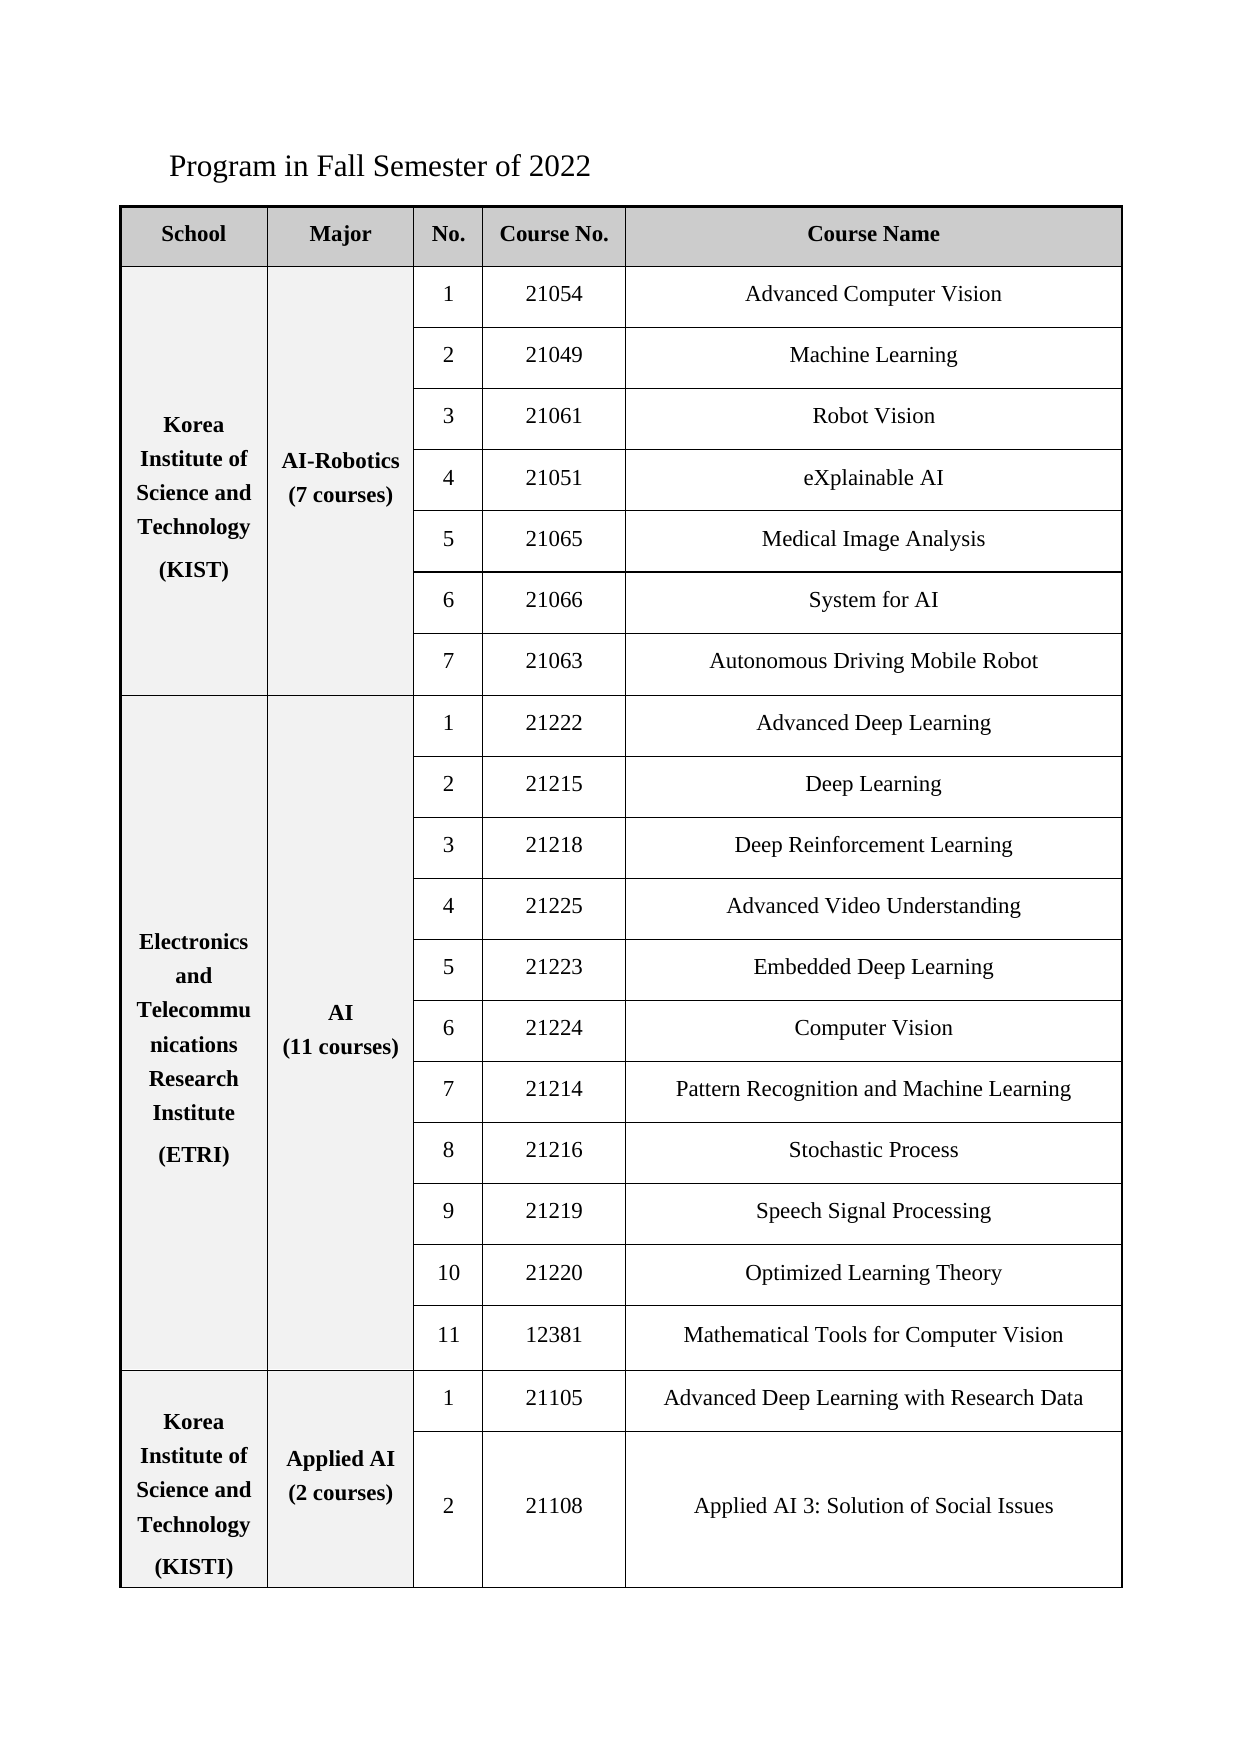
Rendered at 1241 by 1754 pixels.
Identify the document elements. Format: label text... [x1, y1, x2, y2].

table_cell Speech Signal Processing [626, 1184, 1121, 1244]
table_cell 10 [414, 1245, 482, 1305]
table_cell 7 [414, 634, 482, 695]
table_cell Applied AI 3: Solution of Social Issues [626, 1432, 1121, 1587]
table_cell 21214 [483, 1062, 625, 1122]
table_cell Optimized Learning Theory [626, 1245, 1121, 1305]
table_cell 2 [414, 757, 482, 817]
table_cell 2 [414, 1432, 482, 1587]
table_cell 4 [414, 450, 482, 510]
table_cell 1 [414, 267, 482, 327]
table_cell 21216 [483, 1123, 625, 1183]
table_cell Stochastic Process [626, 1123, 1121, 1183]
table_cell AI-Robotics (7 courses) [268, 267, 413, 695]
table_cell 21223 [483, 940, 625, 1000]
table_cell Advanced Deep Learning with Research Data [626, 1371, 1121, 1431]
table_cell Deep Reinforcement Learning [626, 818, 1121, 878]
table_cell Korea Institute of Science and Technology (KISTI) [122, 1371, 267, 1587]
table_cell 21066 [483, 573, 625, 632]
table_cell Medical Image Analysis [626, 511, 1121, 571]
table_cell Advanced Deep Learning [626, 696, 1121, 756]
table_header Major [268, 208, 413, 266]
table_cell 6 [414, 573, 482, 632]
table_cell 12381 [483, 1306, 625, 1369]
table_cell 21219 [483, 1184, 625, 1244]
table_cell 21049 [483, 328, 625, 388]
table_cell 5 [414, 940, 482, 1000]
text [118, 148, 1122, 183]
table_cell 21105 [483, 1371, 625, 1431]
table_cell Embedded Deep Learning [626, 940, 1121, 1000]
table_cell 21215 [483, 757, 625, 817]
table_cell 1 [414, 696, 482, 756]
table_cell 21063 [483, 634, 625, 695]
table_cell 21225 [483, 879, 625, 939]
table_cell Mathematical Tools for Computer Vision [626, 1306, 1121, 1369]
table_cell 7 [414, 1062, 482, 1122]
table_cell Deep Learning [626, 757, 1121, 817]
table_cell 3 [414, 389, 482, 449]
table_cell Robot Vision [626, 389, 1121, 449]
table_cell 8 [414, 1123, 482, 1183]
table_cell Advanced Video Understanding [626, 879, 1121, 939]
table_cell Pattern Recognition and Machine Learning [626, 1062, 1121, 1122]
table_cell AI (11 courses) [268, 696, 413, 1369]
table_cell 4 [414, 879, 482, 939]
table_cell System for AI [626, 573, 1121, 632]
table_cell Advanced Computer Vision [626, 267, 1121, 327]
table_cell 21222 [483, 696, 625, 756]
table_header No. [414, 208, 482, 266]
table_header School [122, 208, 267, 266]
table_cell 11 [414, 1306, 482, 1369]
table_cell 21220 [483, 1245, 625, 1305]
table_header Course Name [626, 208, 1121, 266]
table_cell 5 [414, 511, 482, 571]
table_cell 21054 [483, 267, 625, 327]
table_cell 9 [414, 1184, 482, 1244]
table_cell 2 [414, 328, 482, 388]
table_cell Korea Institute of Science and Technology (KIST) [122, 267, 267, 695]
table_cell 6 [414, 1001, 482, 1061]
table_cell 3 [414, 818, 482, 878]
table_cell eXplainable AI [626, 450, 1121, 510]
table_cell 21108 [483, 1432, 625, 1587]
table_header Course No. [483, 208, 625, 266]
table_cell Computer Vision [626, 1001, 1121, 1061]
table_cell 21051 [483, 450, 625, 510]
table_cell 21061 [483, 389, 625, 449]
table_cell Machine Learning [626, 328, 1121, 388]
table_cell 21224 [483, 1001, 625, 1061]
table_cell Applied AI (2 courses) [268, 1371, 413, 1587]
table_cell Electronics and Telecommunications Research Institute (ETRI) [122, 696, 267, 1369]
table_cell 21218 [483, 818, 625, 878]
table_cell Autonomous Driving Mobile Robot [626, 634, 1121, 695]
table_cell 21065 [483, 511, 625, 571]
table_cell 1 [414, 1371, 482, 1431]
